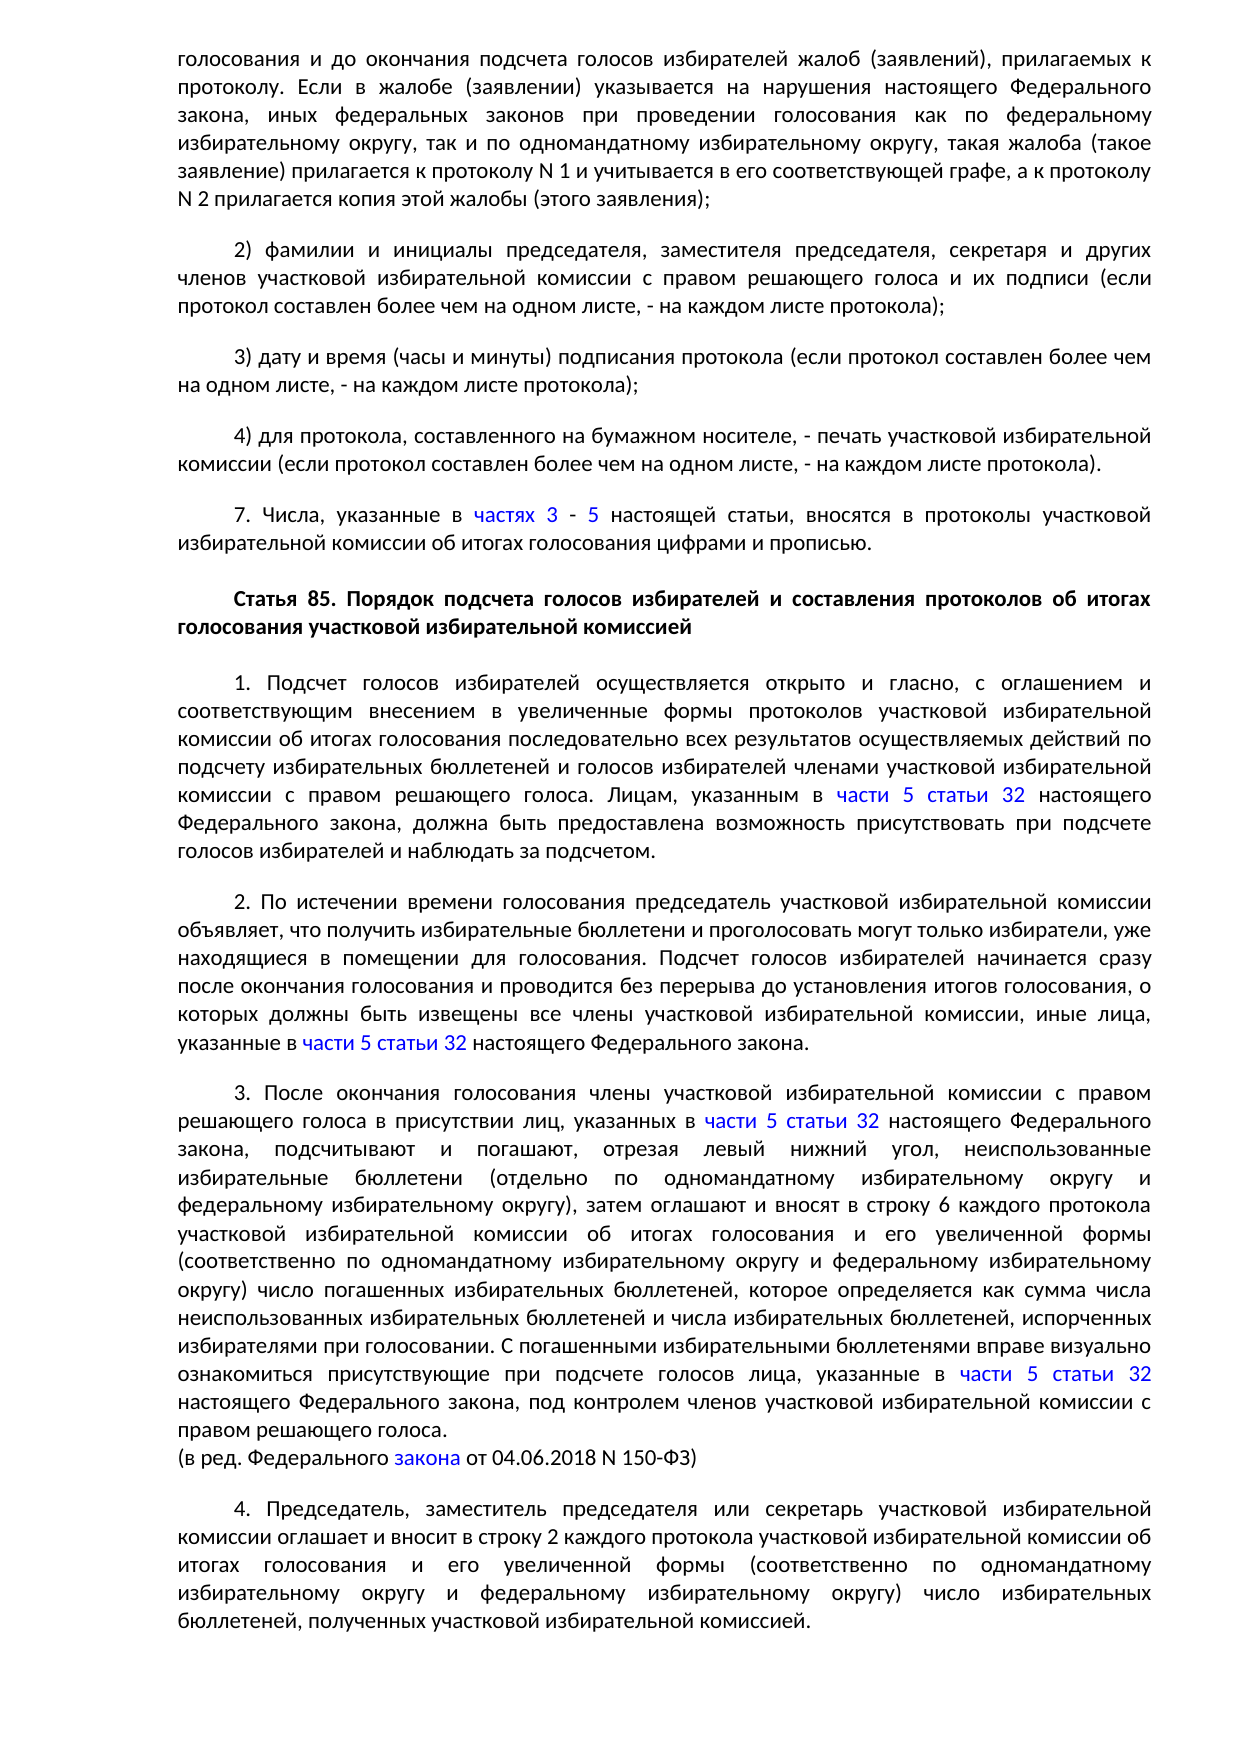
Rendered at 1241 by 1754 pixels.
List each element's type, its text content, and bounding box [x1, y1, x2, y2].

text 4. Председатель, заместитель председателя или секретарь участковой избирательной комиссии оглашает и вносит в строку 2 каждого протокола участковой избирательной комиссии об итогах голосования и его увеличенной формы (соответственно по одномандатному избирательному округу и федеральному избирательному округу) число избирательных бюллетеней, полученных участковой избирательной комиссией. [177, 1494, 1152, 1634]
text (в ред. Федерального закона от 04.06.2018 N 150-ФЗ) [177, 1443, 1152, 1471]
text 3. После окончания голосования члены участковой избирательной комиссии с правом решающего голоса в присутствии лиц, указанных в части 5 статьи 32 настоящего Федерального закона, подсчитывают и погашают, отрезая левый нижний угол, неиспользованные избирательные бюллетени (отдельно по одномандатному избирательному округу и федеральному избирательному округу), затем оглашают и вносят в строку 6 каждого протокола участковой избирательной комиссии об итогах голосования и его увеличенной формы (соответственно по одномандатному избирательному округу и федеральному избирательному округу) число погашенных избирательных бюллетеней, которое определяется как сумма числа неиспользованных избирательных бюллетеней и числа избирательных бюллетеней, испорченных избирателями при голосовании. С погашенными избирательными бюллетенями вправе визуально ознакомиться присутствующие при подсчете голосов лица, указанные в части 5 статьи 32 настоящего Федерального закона, под контролем членов участковой избирательной комиссии с правом решающего голоса. [177, 1078, 1152, 1443]
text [177, 44, 1152, 212]
text 7. Числа, указанные в частях 3 - 5 настоящей статьи, вносятся в протоколы участковой избирательной комиссии об итогах голосования цифрами и прописью. [177, 500, 1152, 556]
text 2) фамилии и инициалы председателя, заместителя председателя, секретаря и других членов участковой избирательной комиссии с правом решающего голоса и их подписи (если протокол составлен более чем на одном листе, - на каждом листе протокола); [177, 235, 1152, 319]
text 4) для протокола, составленного на бумажном носителе, - печать участковой избирательной комиссии (если протокол составлен более чем на одном листе, - на каждом листе протокола). [177, 421, 1152, 477]
title Статья 85. Порядок подсчета голосов избирателей и составления протоколов об итогах голосования участковой избирательной комиссией [177, 584, 1152, 640]
text 2. По истечении времени голосования председатель участковой избирательной комиссии объявляет, что получить избирательные бюллетени и проголосовать могут только избиратели, уже находящиеся в помещении для голосования. Подсчет голосов избирателей начинается сразу после окончания голосования и проводится без перерыва до установления итогов голосования, о которых должны быть извещены все члены участковой избирательной комиссии, иные лица, указанные в части 5 статьи 32 настоящего Федерального закона. [177, 887, 1152, 1056]
text 1. Подсчет голосов избирателей осуществляется открыто и гласно, с оглашением и соответствующим внесением в увеличенные формы протоколов участковой избирательной комиссии об итогах голосования последовательно всех результатов осуществляемых действий по подсчету избирательных бюллетеней и голосов избирателей членами участковой избирательной комиссии с правом решающего голоса. Лицам, указанным в части 5 статьи 32 настоящего Федерального закона, должна быть предоставлена возможность присутствовать при подсчете голосов избирателей и наблюдать за подсчетом. [177, 668, 1152, 864]
text 3) дату и время (часы и минуты) подписания протокола (если протокол составлен более чем на одном листе, - на каждом листе протокола); [177, 342, 1152, 398]
